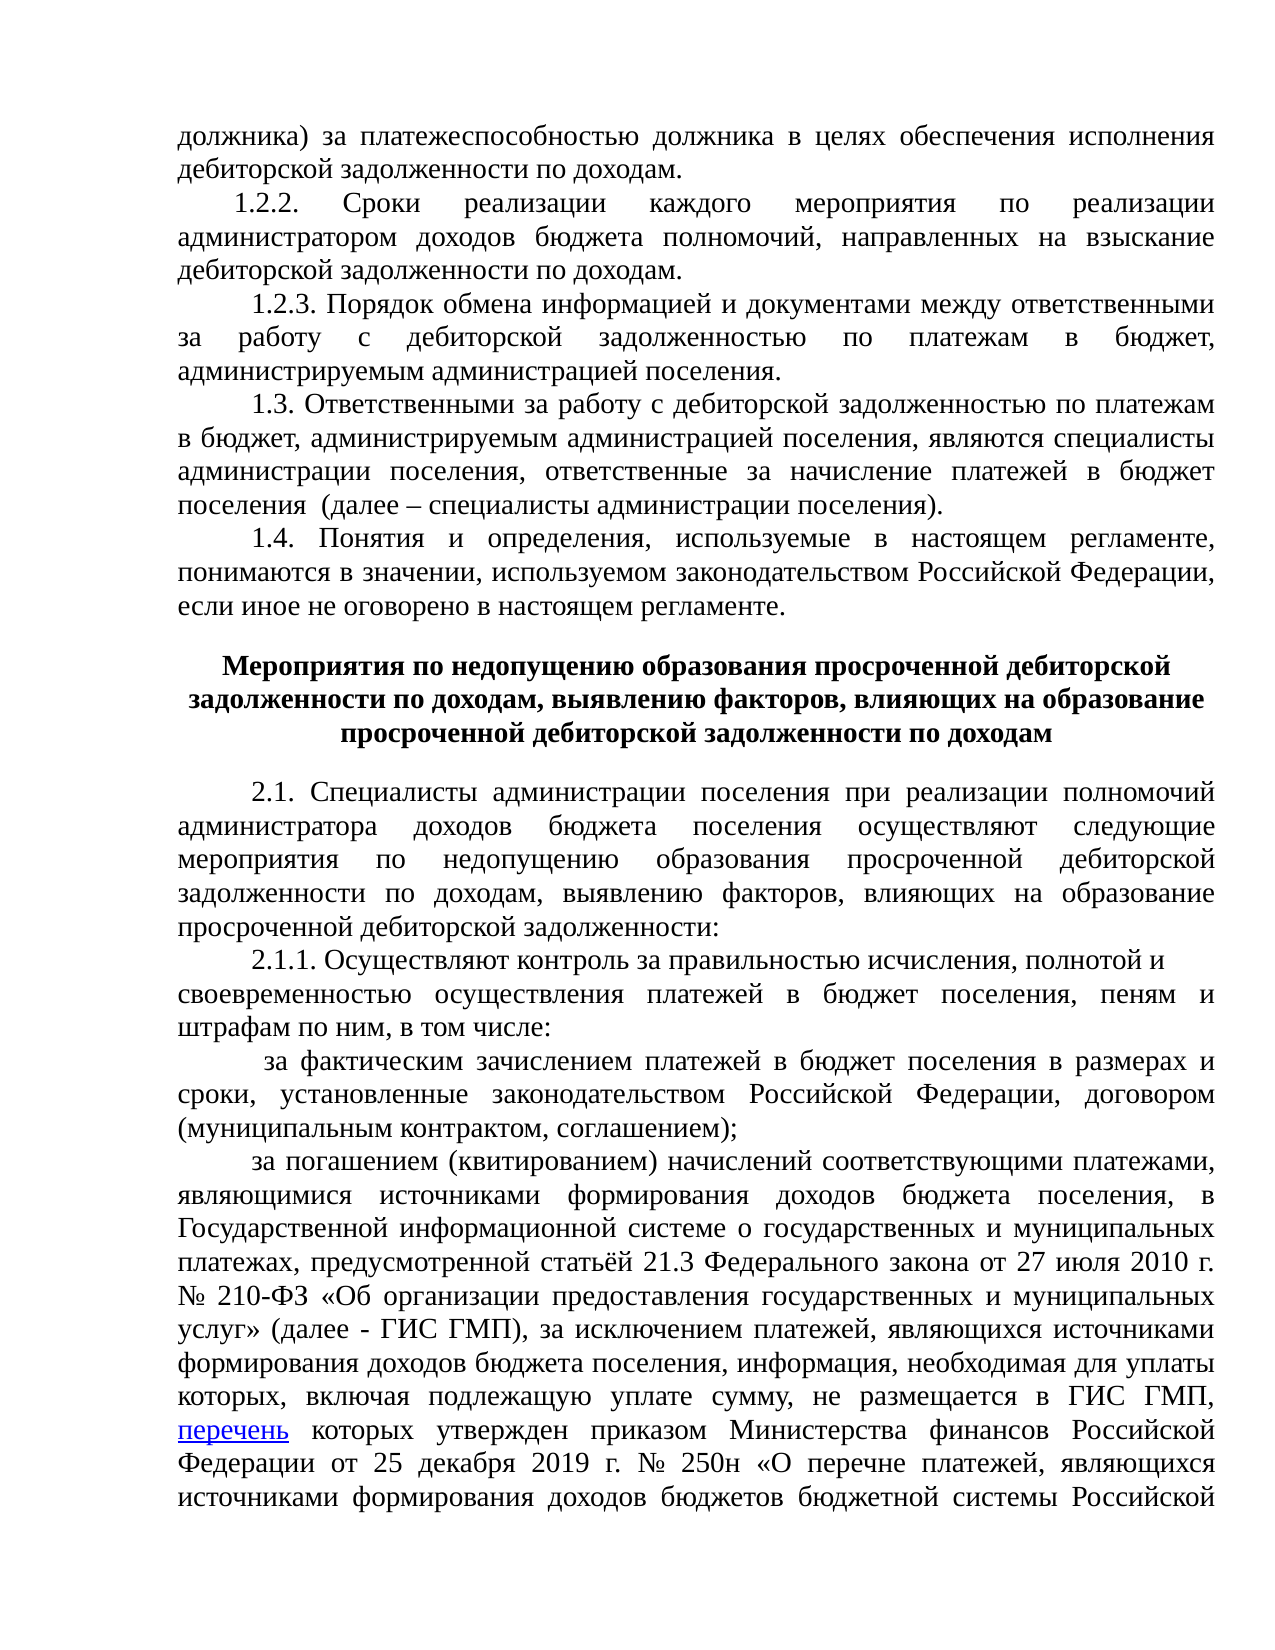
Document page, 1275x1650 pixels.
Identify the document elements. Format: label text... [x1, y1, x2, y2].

text 1.2.3. Порядок обмена информацией и документами между ответственными за работу с дебиторской задолженностью по платежам в бюджет, администрируемым администрацией поселения. [177, 286, 1216, 386]
text 2.1. Специалисты администрации поселения при реализации полномочий администратора доходов бюджета поселения осуществляют следующие мероприятия по недопущению образования просроченной дебиторской задолженности по доходам, выявлению факторов, влияющих на образование просроченной дебиторской задолженности: [177, 774, 1216, 942]
text Мероприятия по недопущению образования просроченной дебиторской задолженности по доходам, выявлению факторов, влияющих на образование просроченной дебиторской задолженности по доходам [177, 648, 1216, 748]
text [177, 1143, 1216, 1512]
text 1.4. Понятия и определения, используемые в настоящем регламенте, понимаются в значении, используемом законодательством Российской Федерации, если иное не оговорено в настоящем регламенте. [177, 521, 1216, 621]
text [177, 118, 1216, 185]
text 2.1.1. Осуществляют контроль за правильностью исчисления, полнотой и [177, 942, 1216, 976]
text за фактическим зачислением платежей в бюджет поселения в размерах и сроки, установленные законодательством Российской Федерации, договором (муниципальным контрактом, соглашением); [177, 1043, 1216, 1143]
text 1.3. Ответственными за работу с дебиторской задолженностью по платежам в бюджет, администрируемым администрацией поселения, являются специалисты администрации поселения, ответственные за начисление платежей в бюджет поселения (далее – специалисты администрации поселения). [177, 386, 1216, 521]
text 1.2.2. Сроки реализации каждого мероприятия по реализации администратором доходов бюджета полномочий, направленных на взыскание дебиторской задолженности по доходам. [177, 185, 1216, 286]
text своевременностью осуществления платежей в бюджет поселения, пеням и штрафам по ним, в том числе: [177, 976, 1216, 1043]
